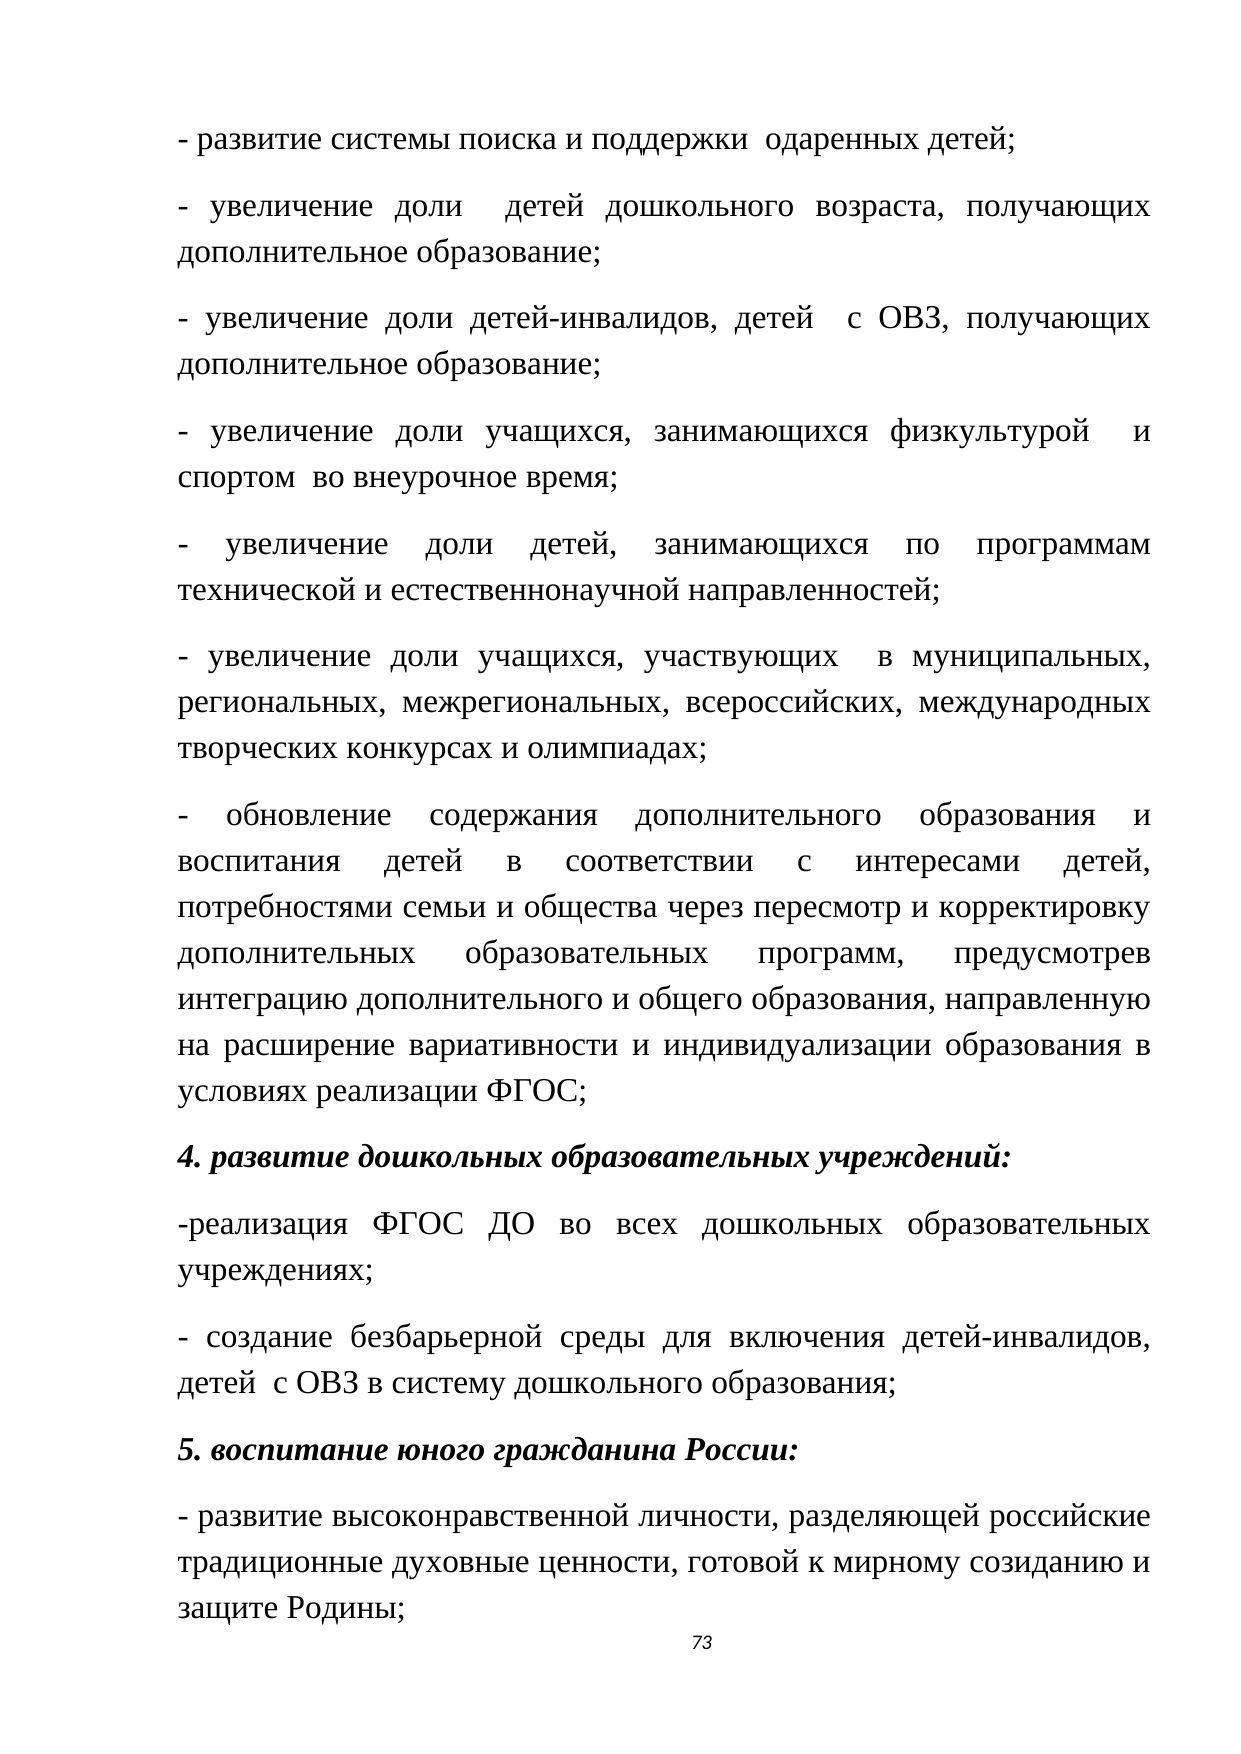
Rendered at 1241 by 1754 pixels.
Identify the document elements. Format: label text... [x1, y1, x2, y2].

text - развитие высоконравственной личности, разделяющей российские традиционные духовные ценности, готовой к мирному созиданию и защите Родины; [177, 1496, 1152, 1626]
text 5. воспитание юного гражданина России: [177, 1429, 1152, 1467]
text - развитие системы поиска и поддержки одаренных детей; [177, 118, 1152, 156]
text - увеличение доли учащихся, участвующих в муниципальных, региональных, межрегиональных, всероссийских, международных творческих конкурсах и олимпиадах; [177, 636, 1152, 766]
text - увеличение доли детей дошкольного возраста, получающих дополнительное образование; [177, 185, 1152, 269]
text 4. развитие дошкольных образовательных учреждений: [177, 1137, 1152, 1175]
text - увеличение доли детей, занимающихся по программам технической и естественнонаучной направленностей; [177, 523, 1152, 607]
text - создание безбарьерной среды для включения детей-инвалидов, детей с ОВЗ в систему дошкольного образования; [177, 1316, 1152, 1401]
text -реализация ФГОС ДО во всех дошкольных образовательных учреждениях; [177, 1203, 1152, 1288]
text - увеличение доли учащихся, занимающихся физкультурой и спортом во внеурочное время; [177, 410, 1152, 494]
text - увеличение доли детей-инвалидов, детей с ОВЗ, получающих дополнительное образование; [177, 298, 1152, 382]
text - обновление содержания дополнительного образования и воспитания детей в соответствии с интересами детей, потребностями семьи и общества через пересмотр и корректировку дополнительных образовательных программ, предусмотрев интеграцию дополнительного и общего образования, направленную на расширение вариативности и индивидуализации образования в условиях реализации ФГОС; [177, 794, 1152, 1108]
